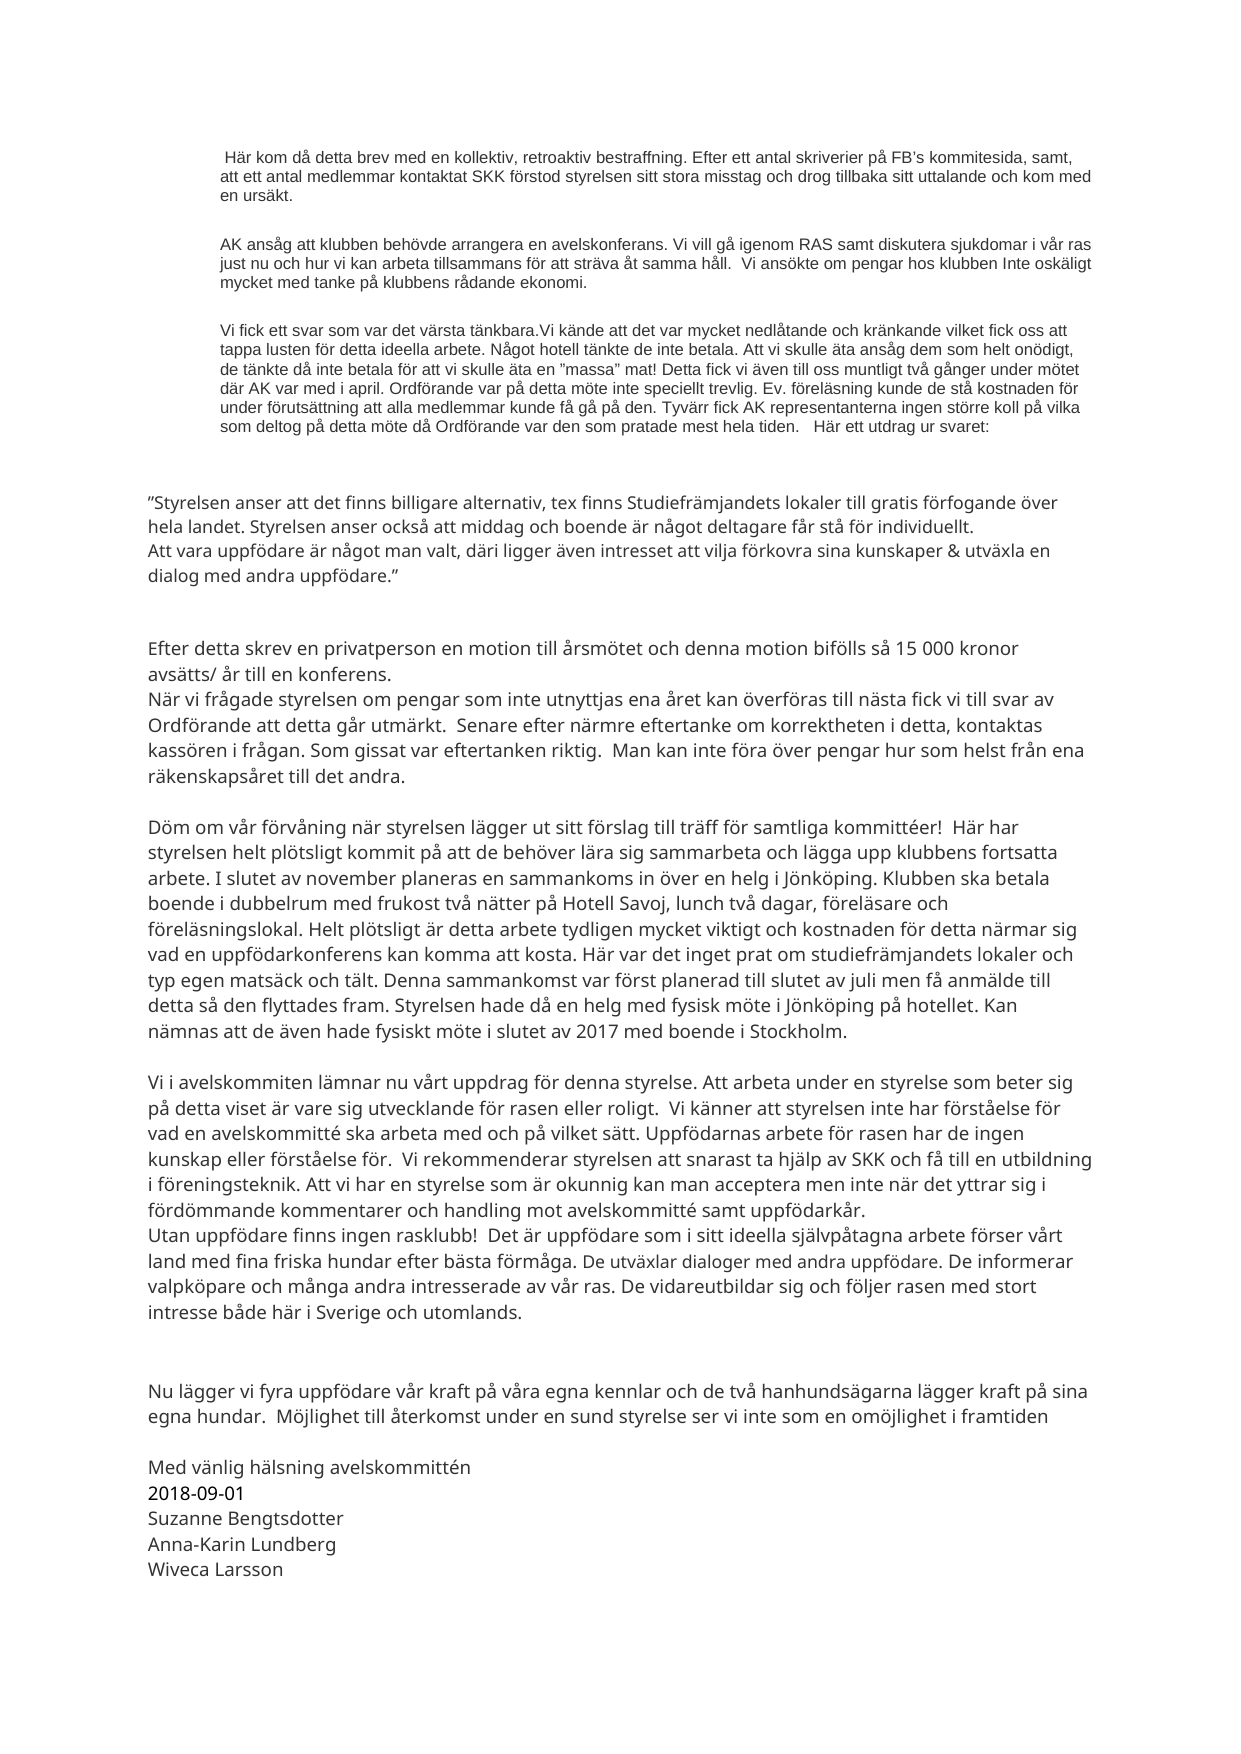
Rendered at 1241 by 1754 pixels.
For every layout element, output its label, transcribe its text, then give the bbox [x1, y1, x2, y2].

text Med vänlig hälsning avelskommittén [148, 1455, 1093, 1480]
text Här kom då detta brev med en kollektiv, retroaktiv bestraffning. Efter ett antal skriverier på FB’s kommitesida, samt, att ett antal medlemmar kontaktat SKK förstod styrelsen sitt stora misstag och drog tillbaka sitt uttalande och kom med en ursäkt. [220, 148, 1093, 205]
text När vi frågade styrelsen om pengar som inte utnyttjas ena året kan överföras till nästa fick vi till svar av Ordförande att detta går utmärkt. Senare efter närmre eftertanke om korrektheten i detta, kontaktas kassören i frågan. Som gissat var eftertanken riktig. Man kan inte föra över pengar hur som helst från ena räkenskapsåret till det andra. [148, 687, 1093, 789]
text 2018-09-01 [148, 1480, 1093, 1506]
text Att vara uppfödare är något man valt, däri ligger även intresset att vilja förkovra sina kunskaper & utväxla en dialog med andra uppfödare.” [148, 539, 1093, 587]
text Vi fick ett svar som var det värsta tänkbara.Vi kände att det var mycket nedlåtande och kränkande vilket fick oss att tappa lusten för detta ideella arbete. Något hotell tänkte de inte betala. Att vi skulle äta ansåg dem som helt onödigt, de tänkte då inte betala för att vi skulle äta en ”massa” mat! Detta fick vi även till oss muntligt två gånger under mötet där AK var med i april. Ordförande var på detta möte inte speciellt trevlig. Ev. föreläsning kunde de stå kostnaden för under förutsättning att alla medlemmar kunde få gå på den. Tyvärr fick AK representanterna ingen större koll på vilka som deltog på detta möte då Ordförande var den som pratade mest hela tiden. Här ett utdrag ur svaret: [220, 321, 1093, 436]
text Vi i avelskommiten lämnar nu vårt uppdrag för denna styrelse. Att arbeta under en styrelse som beter sig på detta viset är vare sig utvecklande för rasen eller roligt. Vi känner att styrelsen inte har förståelse för vad en avelskommitté ska arbeta med och på vilket sätt. Uppfödarnas arbete för rasen har de ingen kunskap eller förståelse för. Vi rekommenderar styrelsen att snarast ta hjälp av SKK och få till en utbildning i föreningsteknik. Att vi har en styrelse som är okunnig kan man acceptera men inte när det yttrar sig i fördömmande kommentarer och handling mot avelskommitté samt uppfödarkår. [148, 1069, 1093, 1222]
text AK ansåg att klubben behövde arrangera en avelskonferans. Vi vill gå igenom RAS samt diskutera sjukdomar i vår ras just nu och hur vi kan arbeta tillsammans för att sträva åt samma håll. Vi ansökte om pengar hos klubben Inte oskäligt mycket med tanke på klubbens rådande ekonomi. [220, 234, 1093, 292]
text Suzanne Bengtsdotter [148, 1506, 1093, 1531]
text Efter detta skrev en privatperson en motion till årsmötet och denna motion bifölls så 15 000 kronor avsätts/ år till en konferens. [148, 636, 1093, 687]
text ”Styrelsen anser att det finns billigare alternativ, tex finns Studiefrämjandets lokaler till gratis förfogande över hela landet. Styrelsen anser också att middag och boende är något deltagare får stå för individuellt. [148, 491, 1093, 539]
text Anna-Karin Lundberg [148, 1531, 1093, 1557]
text Wiveca Larsson [148, 1557, 1093, 1582]
text Döm om vår förvåning när styrelsen lägger ut sitt förslag till träff för samtliga kommittéer! Här har styrelsen helt plötsligt kommit på att de behöver lära sig sammarbeta och lägga upp klubbens fortsatta arbete. I slutet av november planeras en sammankoms in över en helg i Jönköping. Klubben ska betala boende i dubbelrum med frukost två nätter på Hotell Savoj, lunch två dagar, föreläsare och föreläsningslokal. Helt plötsligt är detta arbete tydligen mycket viktigt och kostnaden för detta närmar sig vad en uppfödarkonferens kan komma att kosta. Här var det inget prat om studiefrämjandets lokaler och typ egen matsäck och tält. Denna sammankomst var först planerad till slutet av juli men få anmälde till detta så den flyttades fram. Styrelsen hade då en helg med fysisk möte i Jönköping på hotellet. Kan nämnas att de även hade fysiskt möte i slutet av 2017 med boende i Stockholm. [148, 814, 1093, 1044]
text Utan uppfödare finns ingen rasklubb! Det är uppfödare som i sitt ideella självpåtagna arbete förser vårt land med fina friska hundar efter bästa förmåga. De utväxlar dialoger med andra uppfödare. De informerar valpköpare och många andra intresserade av vår ras. De vidareutbildar sig och följer rasen med stort intresse både här i Sverige och utomlands. [148, 1222, 1093, 1324]
text Nu lägger vi fyra uppfödare vår kraft på våra egna kennlar och de två hanhundsägarna lägger kraft på sina egna hundar. Möjlighet till återkomst under en sund styrelse ser vi inte som en omöjlighet i framtiden [148, 1378, 1093, 1429]
